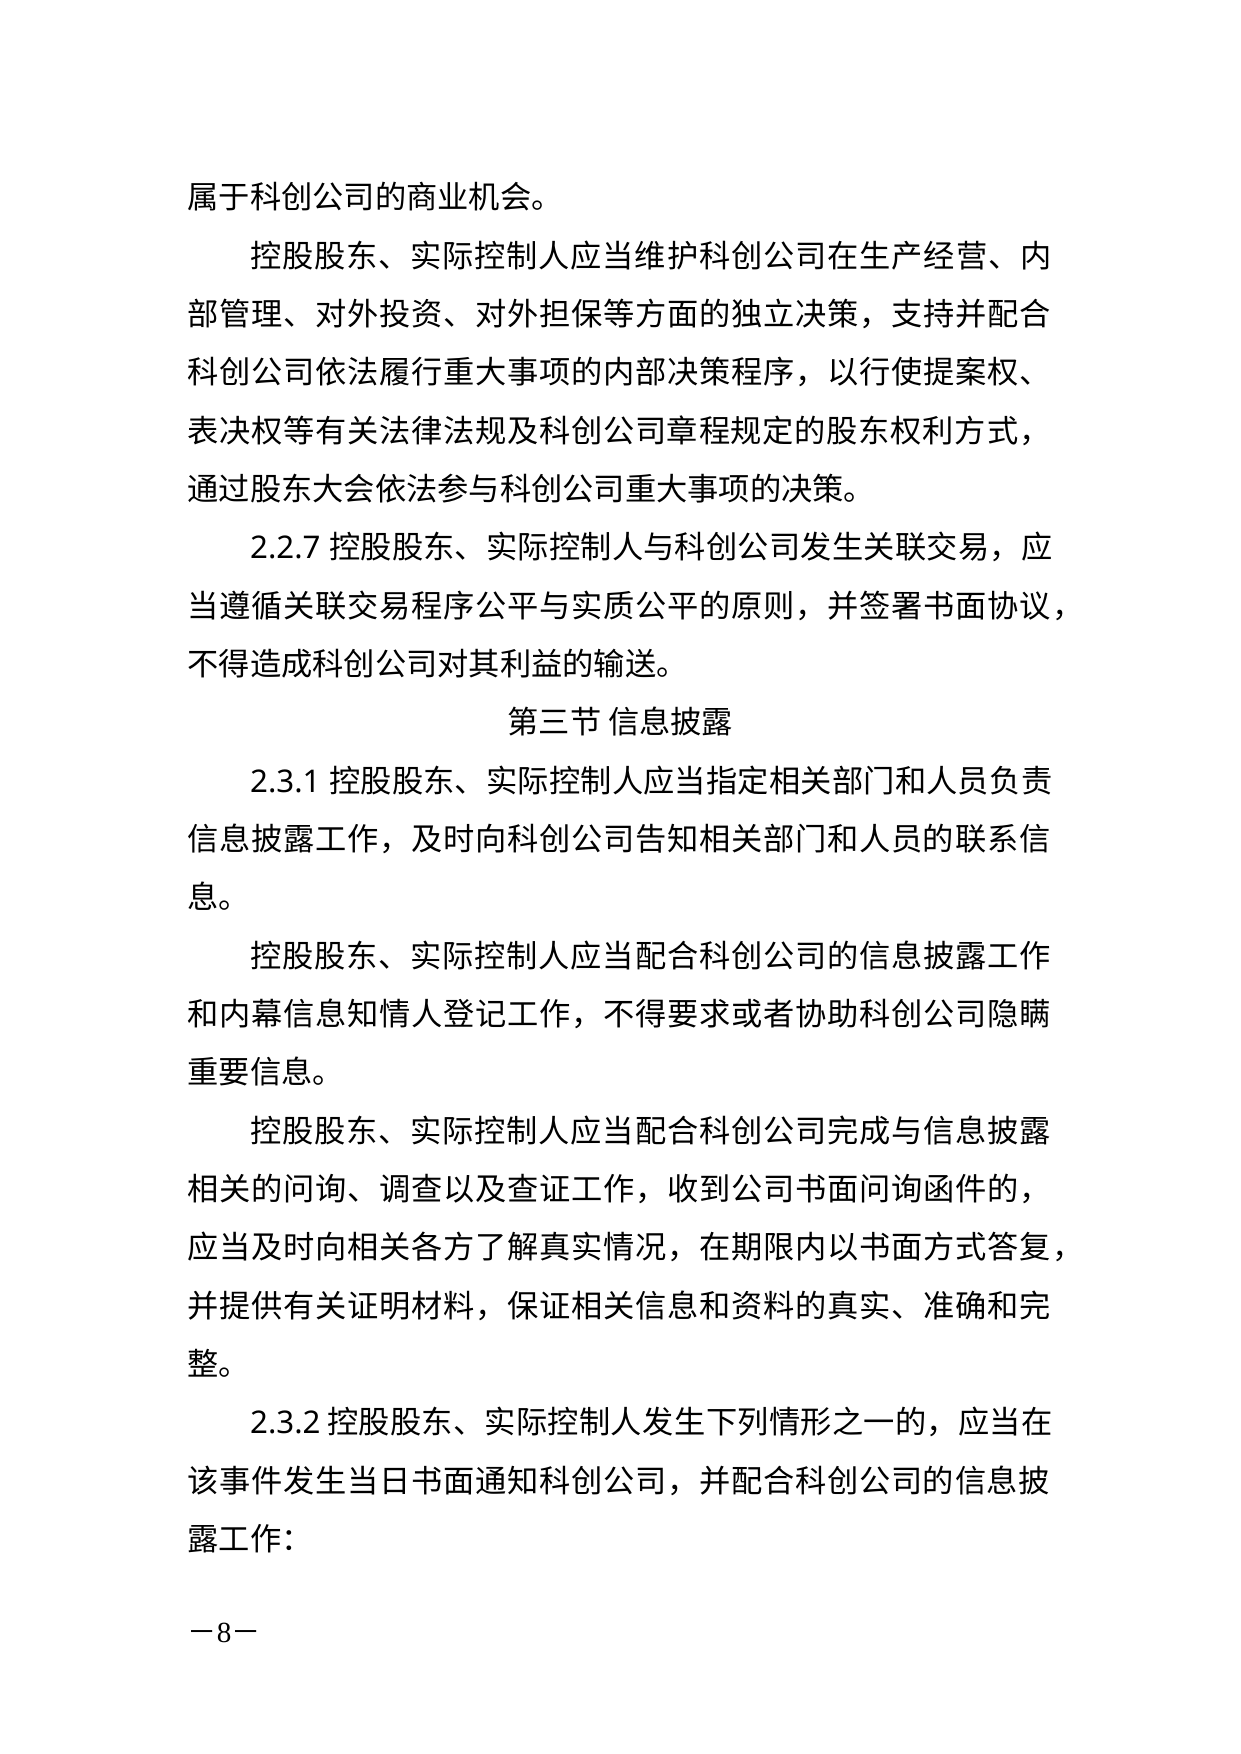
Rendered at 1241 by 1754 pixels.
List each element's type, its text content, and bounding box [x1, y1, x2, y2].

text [187, 162, 1053, 220]
text 2.3.2控股股东、实际控制人发生下列情形之一的，应当在该事件发生当日书面通知科创公司，并配合科创公司的信息披露工作： [187, 1387, 1053, 1562]
text 2.3.1 控股股东、实际控制人应当指定相关部门和人员负责信息披露工作，及时向科创公司告知相关部门和人员的联系信息。 [187, 745, 1053, 920]
text 控股股东、实际控制人应当维护科创公司在生产经营、内部管理、对外投资、对外担保等方面的独立决策，支持并配合科创公司依法履行重大事项的内部决策程序，以行使提案权、表决权等有关法律法规及科创公司章程规定的股东权利方式，通过股东大会依法参与科创公司重大事项的决策。 [187, 220, 1053, 512]
text 控股股东、实际控制人应当配合科创公司的信息披露工作和内幕信息知情人登记工作，不得要求或者协助科创公司隐瞒重要信息。 [187, 920, 1053, 1095]
text 控股股东、实际控制人应当配合科创公司完成与信息披露相关的问询、调查以及查证工作，收到公司书面问询函件的，应当及时向相关各方了解真实情况，在期限内以书面方式答复，并提供有关证明材料，保证相关信息和资料的真实、准确和完整。 [187, 1095, 1053, 1387]
text 第三节 信息披露 [187, 687, 1053, 745]
text 2.2.7 控股股东、实际控制人与科创公司发生关联交易，应当遵循关联交易程序公平与实质公平的原则，并签署书面协议，不得造成科创公司对其利益的输送。 [187, 512, 1053, 687]
